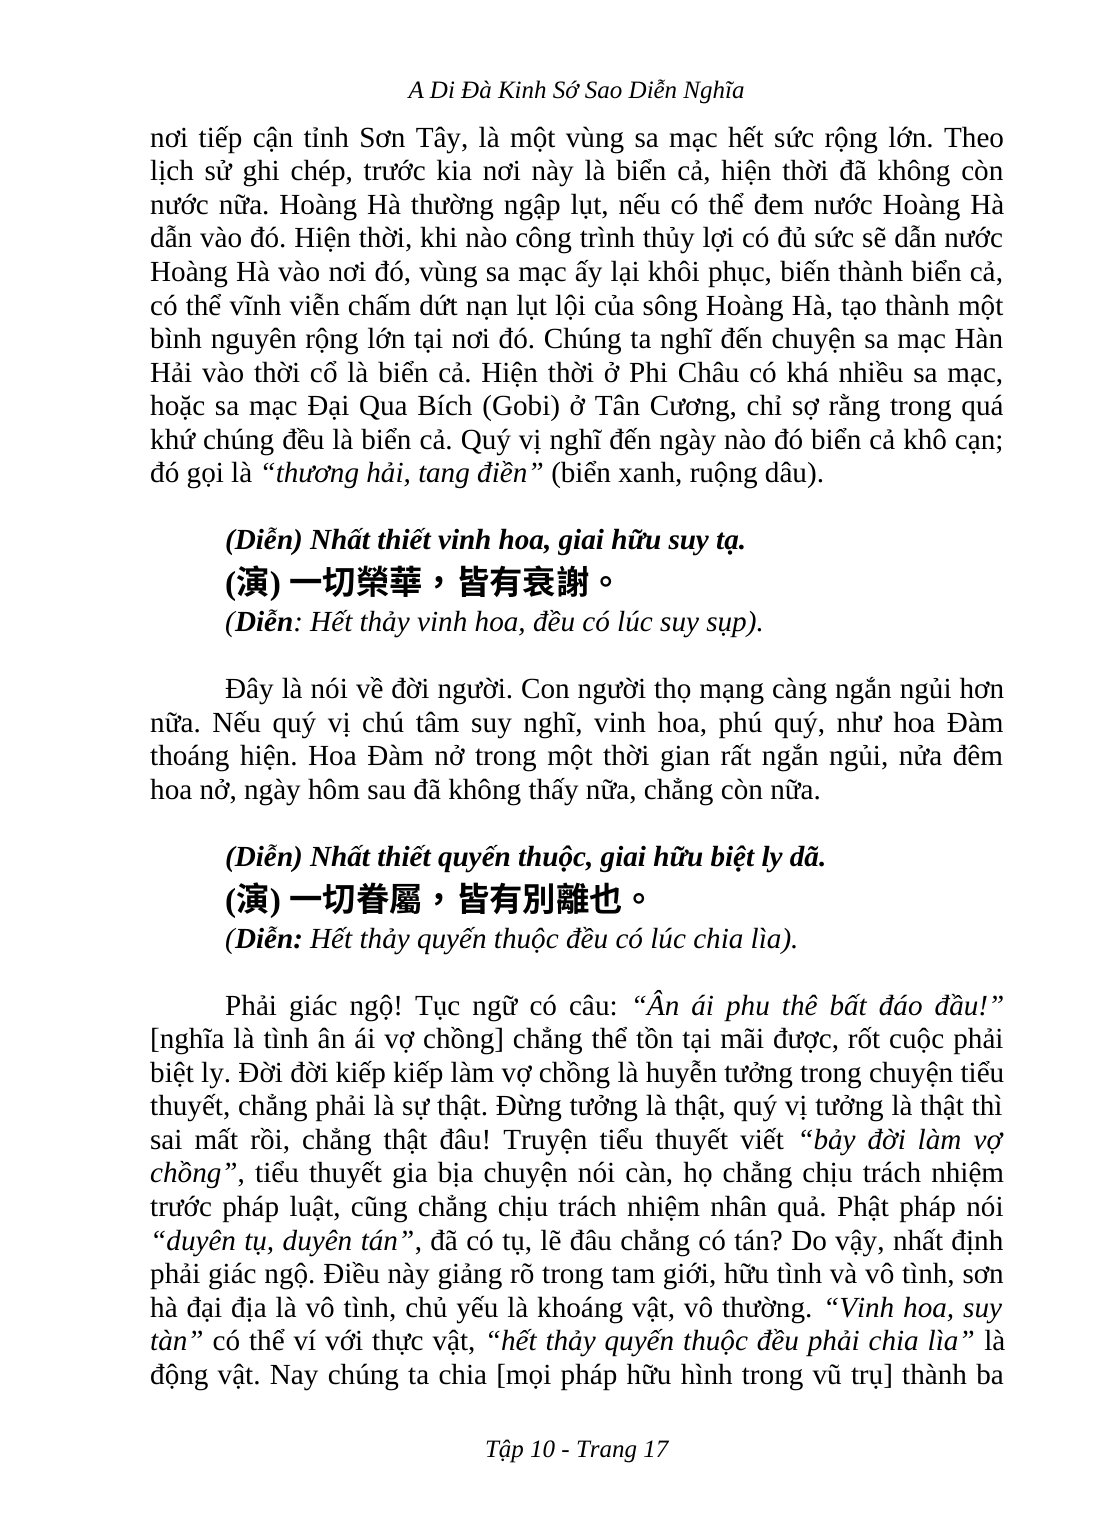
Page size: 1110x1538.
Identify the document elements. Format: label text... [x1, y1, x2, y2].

text Đây là nói về đời người. Con người thọ mạng càng ngắn ngủi hơn nữa. Nếu quý vị chú tâm suy nghĩ, vinh hoa, phú quý, như hoa Đàm thoáng hiện. Hoa Đàm nở trong một thời gian rất ngắn ngủi, nửa đêm hoa nở, ngày hôm sau đã không thấy nữa, chẳng còn nữa. [150, 671, 1005, 806]
text (演) 一切眷屬，皆有別離也。 [150, 873, 1005, 921]
text (Diễn) Nhất thiết quyến thuộc, giai hữu biệt ly dã. [150, 839, 1005, 873]
text (Diễn) Nhất thiết vinh hoa, giai hữu suy tạ. [150, 522, 1005, 556]
text (演) 一切榮華，皆有衰謝。 [150, 556, 1005, 604]
text (Diễn: Hết thảy quyến thuộc đều có lúc chia lìa). [150, 921, 1005, 954]
text (Diễn: Hết thảy vinh hoa, đều có lúc suy sụp). [150, 604, 1005, 638]
